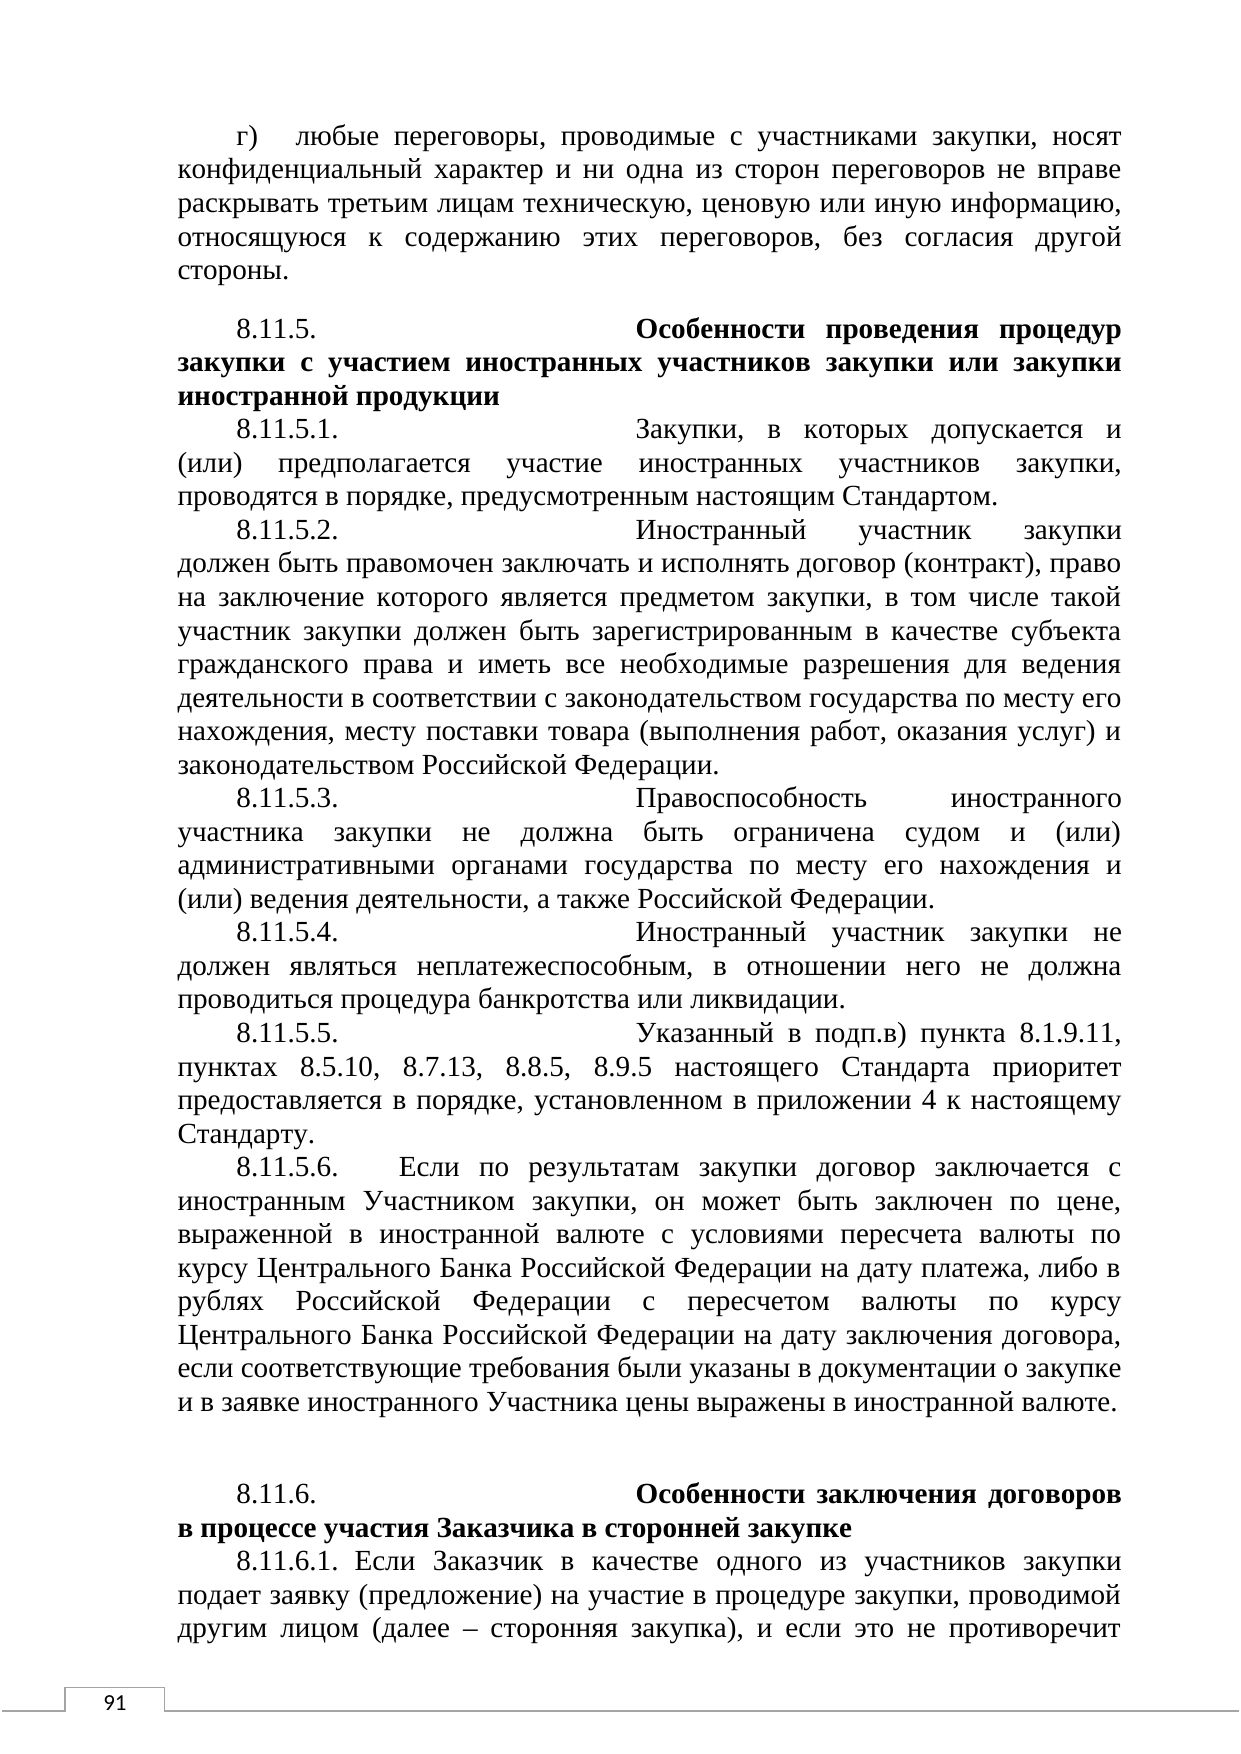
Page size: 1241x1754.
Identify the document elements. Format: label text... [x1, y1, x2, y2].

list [177, 1543, 1122, 1644]
list Правоспособность иностранного участника закупки не должна быть ограничена судом и (или) административными органами государства по месту его нахождения и (или) ведения деятельности, а также Российской Федерации. [177, 780, 1122, 914]
list Иностранный участник закупки не должен являться неплатежеспособным, в отношении него не должна проводиться процедура банкротства или ликвидации. [177, 914, 1122, 1015]
list Закупки, в которых допускается и (или) предполагается участие иностранных участников закупки, проводятся в порядке, предусмотренным настоящим Стандартом. [177, 411, 1122, 512]
list Иностранный участник закупки должен быть правомочен заключать и исполнять договор (контракт), право на заключение которого является предметом закупки, в том числе такой участник закупки должен быть зарегистрированным в качестве субъекта гражданского права и иметь все необходимые разрешения для ведения деятельности в соответствии с законодательством государства по месту его нахождения, месту поставки товара (выполнения работ, оказания услуг) и законодательством Российской Федерации. [177, 512, 1122, 780]
list любые переговоры, проводимые с участниками закупки, носят конфиденциальный характер и ни одна из сторон переговоров не вправе раскрывать третьим лицам техническую, ценовую или иную информацию, относящуюся к содержанию этих переговоров, без согласия другой стороны. [177, 118, 1122, 286]
list Особенности заключения договоров в процессе участия Заказчика в сторонней закупке [177, 1476, 1122, 1543]
list Особенности проведения процедур закупки с участием иностранных участников закупки или закупки иностранной продукции [177, 311, 1122, 411]
list Если по результатам закупки договор заключается с иностранным Участником закупки, он может быть заключен по цене, выраженной в иностранной валюте с условиями пересчета валюты по курсу Центрального Банка Российской Федерации на дату платежа, либо в рублях Российской Федерации с пересчетом валюты по курсу Центрального Банка Российской Федерации на дату заключения договора, если соответствующие требования были указаны в документации о закупке и в заявке иностранного Участника цены выражены в иностранной валюте. [177, 1149, 1122, 1418]
list Указанный в подп.в) пункта 8.1.9.11, пунктах 8.5.10, 8.7.13, 8.8.5, 8.9.5 настоящего Стандарта приоритет предоставляется в порядке, установленном в приложении 4 к настоящему Стандарту. [177, 1015, 1122, 1149]
